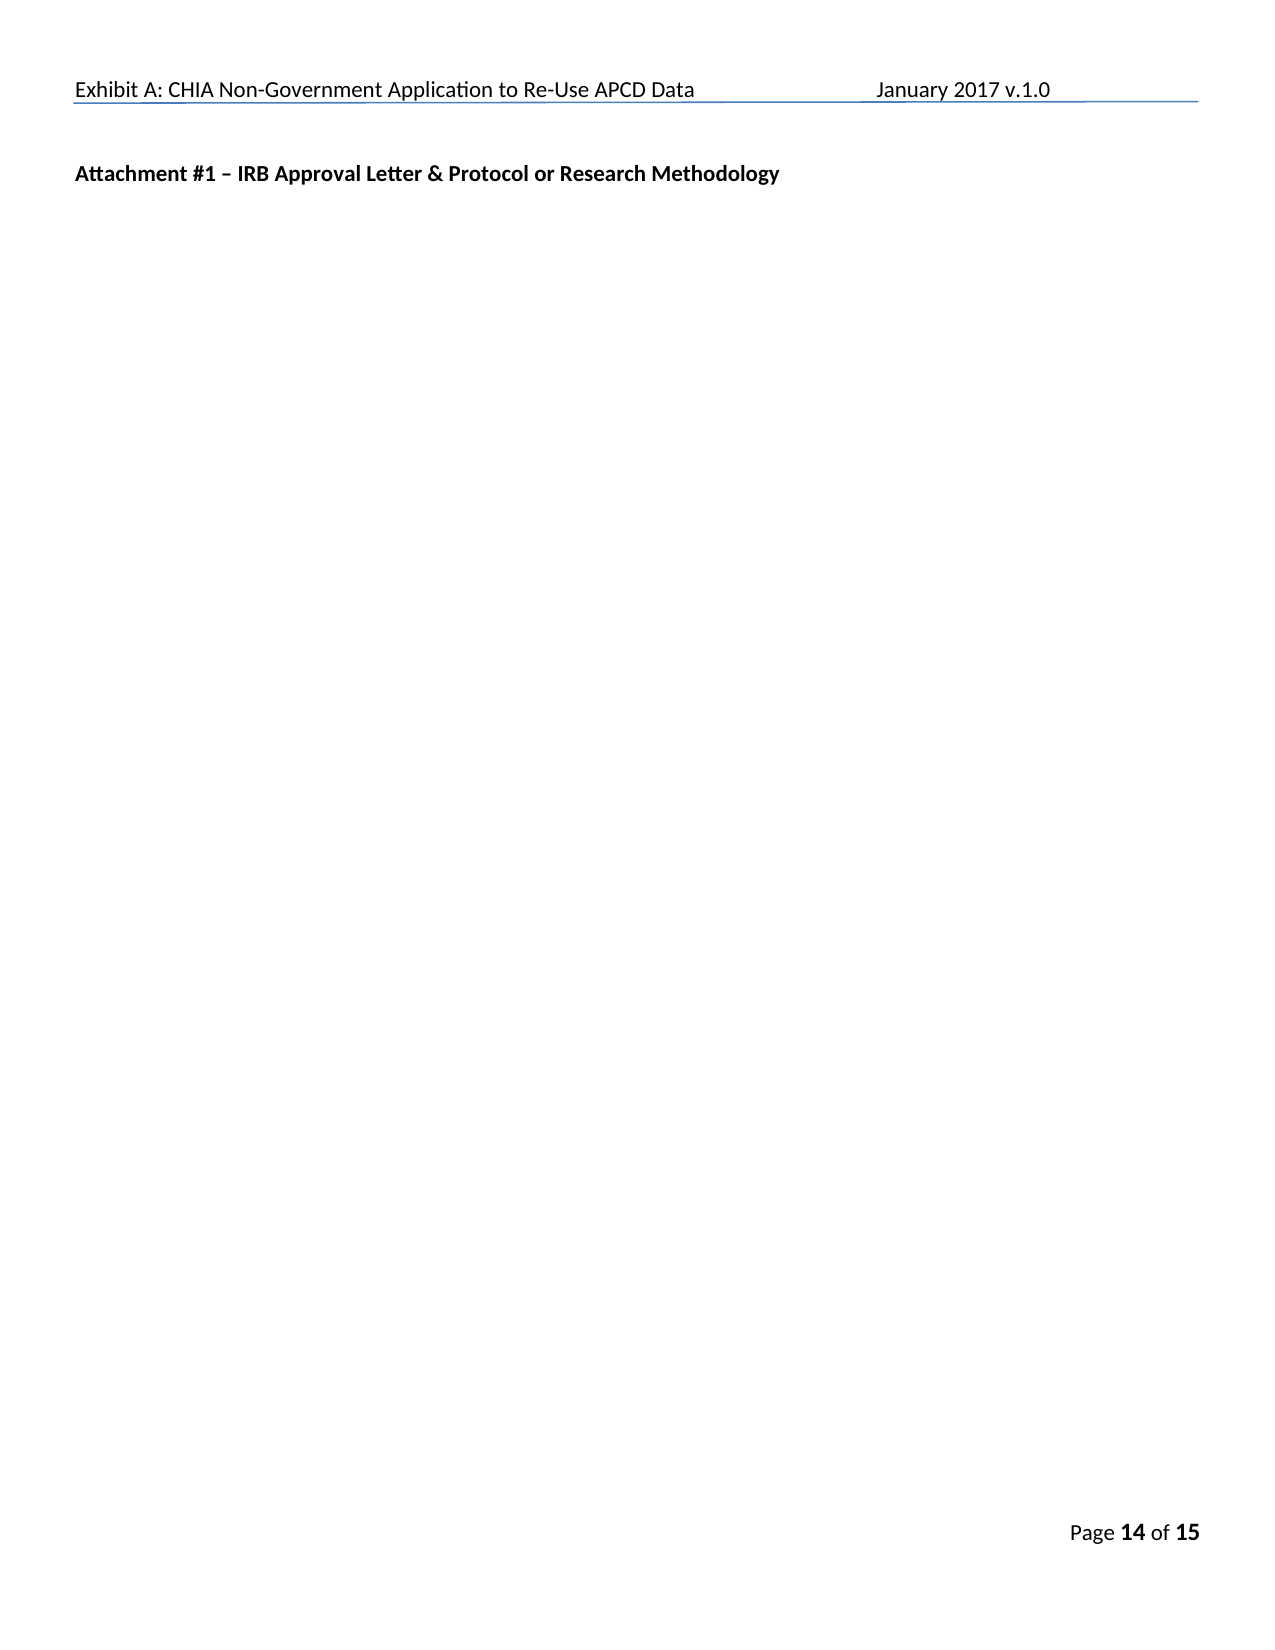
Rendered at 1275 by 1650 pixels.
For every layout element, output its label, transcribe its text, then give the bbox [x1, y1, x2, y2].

text Attachment #1 – IRB Approval Letter & Protocol or Research Methodology [75, 159, 1200, 187]
